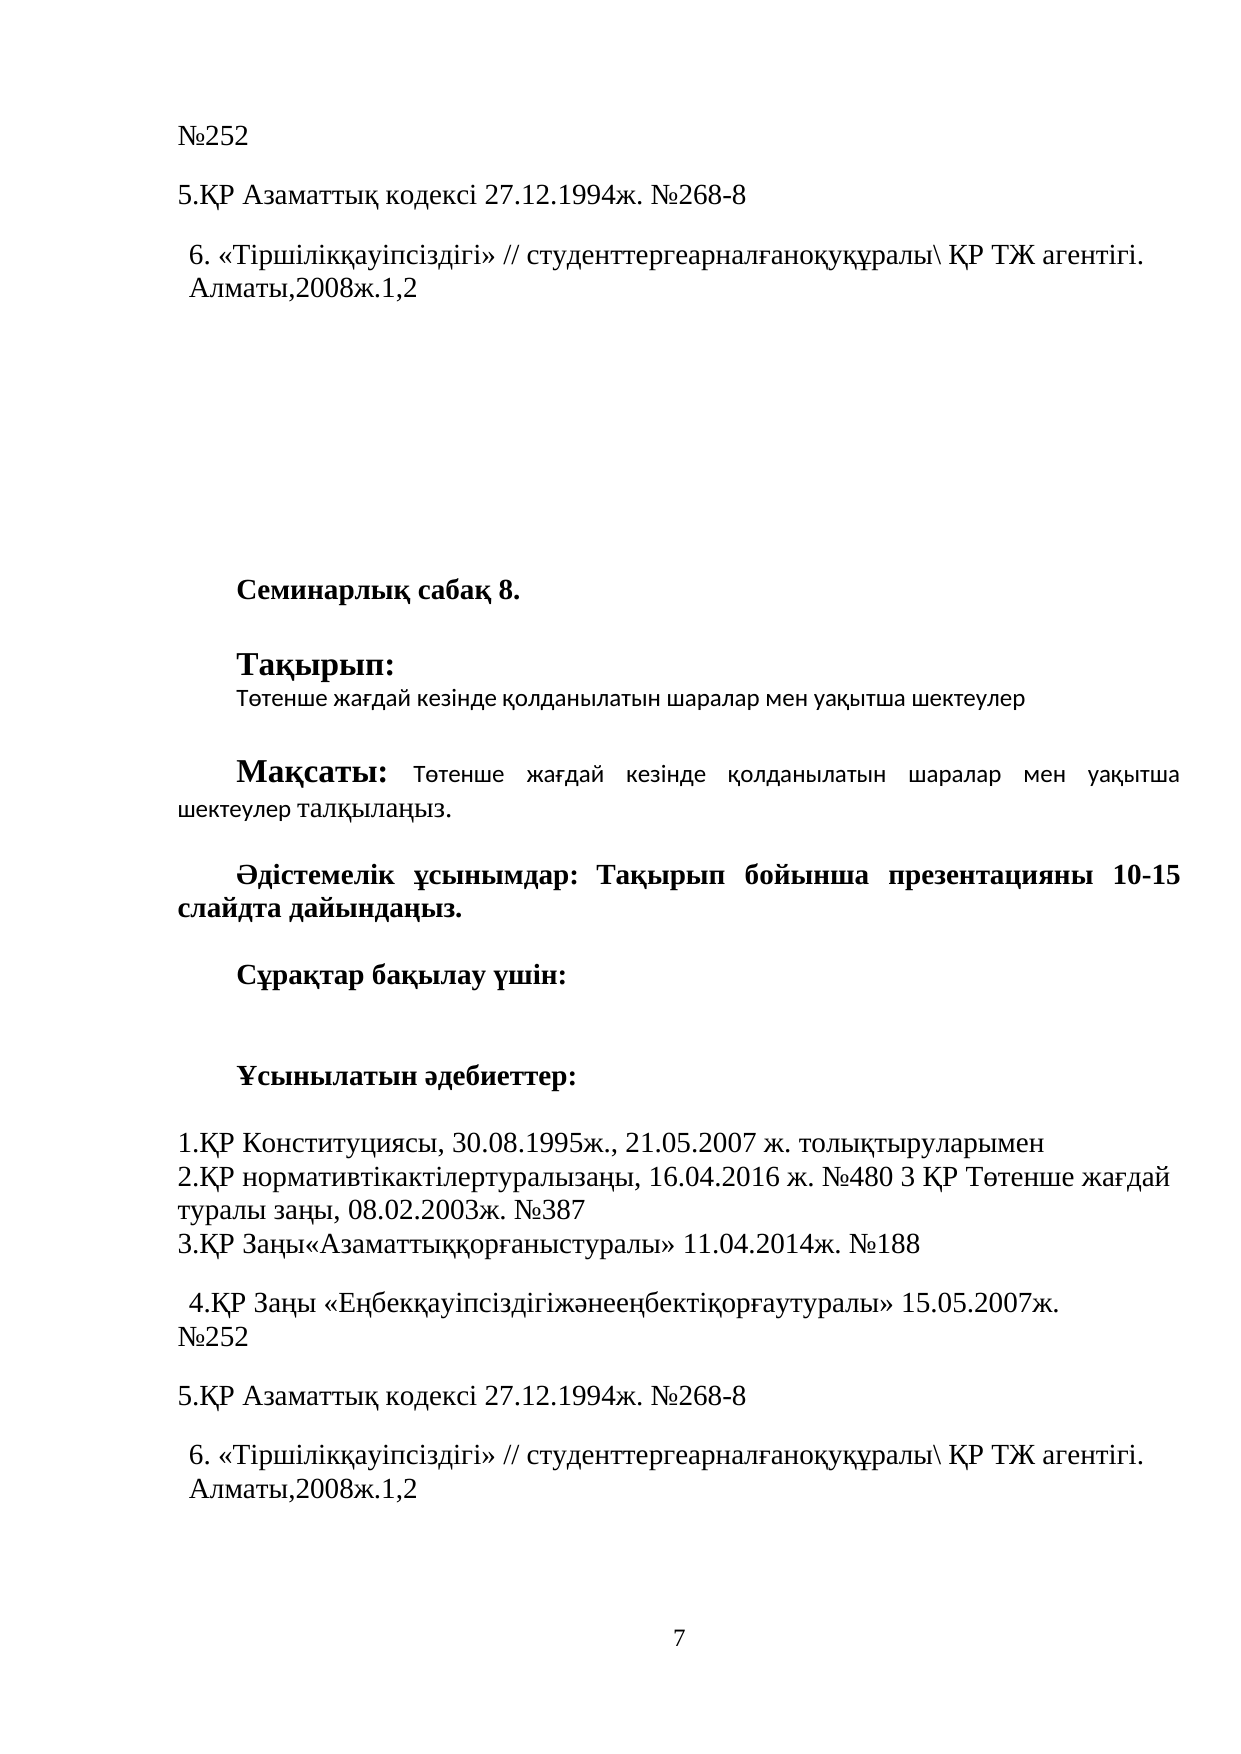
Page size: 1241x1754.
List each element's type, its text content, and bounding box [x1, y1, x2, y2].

text Төтенше жағдай кезінде қолданылатын шаралар мен уақытша шектеулер [177, 682, 1181, 713]
text 4.ҚР Заңы «Еңбекқауіпсіздігіжәнееңбектіқорғаутуралы» 15.05.2007ж. [189, 1285, 1181, 1319]
text 3.ҚР Заңы«Азаматтыққорғаныстуралы» 11.04.2014ж. №188 [177, 1226, 1181, 1259]
text Тақырып: [177, 644, 1181, 682]
text №252 [177, 1319, 1181, 1352]
text Семинарлық сабақ 8. [177, 572, 1181, 606]
text Әдістемелік ұсынымдар: Тақырып бойынша презентацияны 10-15 слайдта дайындаңыз. [177, 857, 1181, 924]
text Ұсынылатын әдебиеттер: [177, 1058, 1181, 1092]
text 6. «Тіршілікқауіпсіздігі» // студенттергеарналғаноқуқұралы\ ҚР ТЖ агентігі. Алматы,2008ж.1,2 [189, 1437, 1181, 1504]
text Мақсаты: Төтенше жағдай кезінде қолданылатын шаралар мен уақытша шектеулер талқылаңыз. [177, 751, 1181, 823]
text 5.ҚР Азаматтық кодексі 27.12.1994ж. №268-8 [177, 177, 1181, 211]
text 5.ҚР Азаматтық кодексі 27.12.1994ж. №268-8 [177, 1378, 1181, 1412]
text 1.ҚР Конституциясы, 30.08.1995ж., 21.05.2007 ж. толықтыруларымен [177, 1125, 1181, 1159]
text 2.ҚР нормативтікактілертуралызаңы, 16.04.2016 ж. №480 3 ҚР Төтенше жағдай туралы заңы, 08.02.2003ж. №387 [177, 1159, 1181, 1226]
text 6. «Тіршілікқауіпсіздігі» // студенттергеарналғаноқуқұралы\ ҚР ТЖ агентігі. Алматы,2008ж.1,2 [189, 237, 1181, 304]
text Сұрақтар бақылау үшін: [177, 957, 1181, 991]
text №252 [177, 118, 1181, 152]
